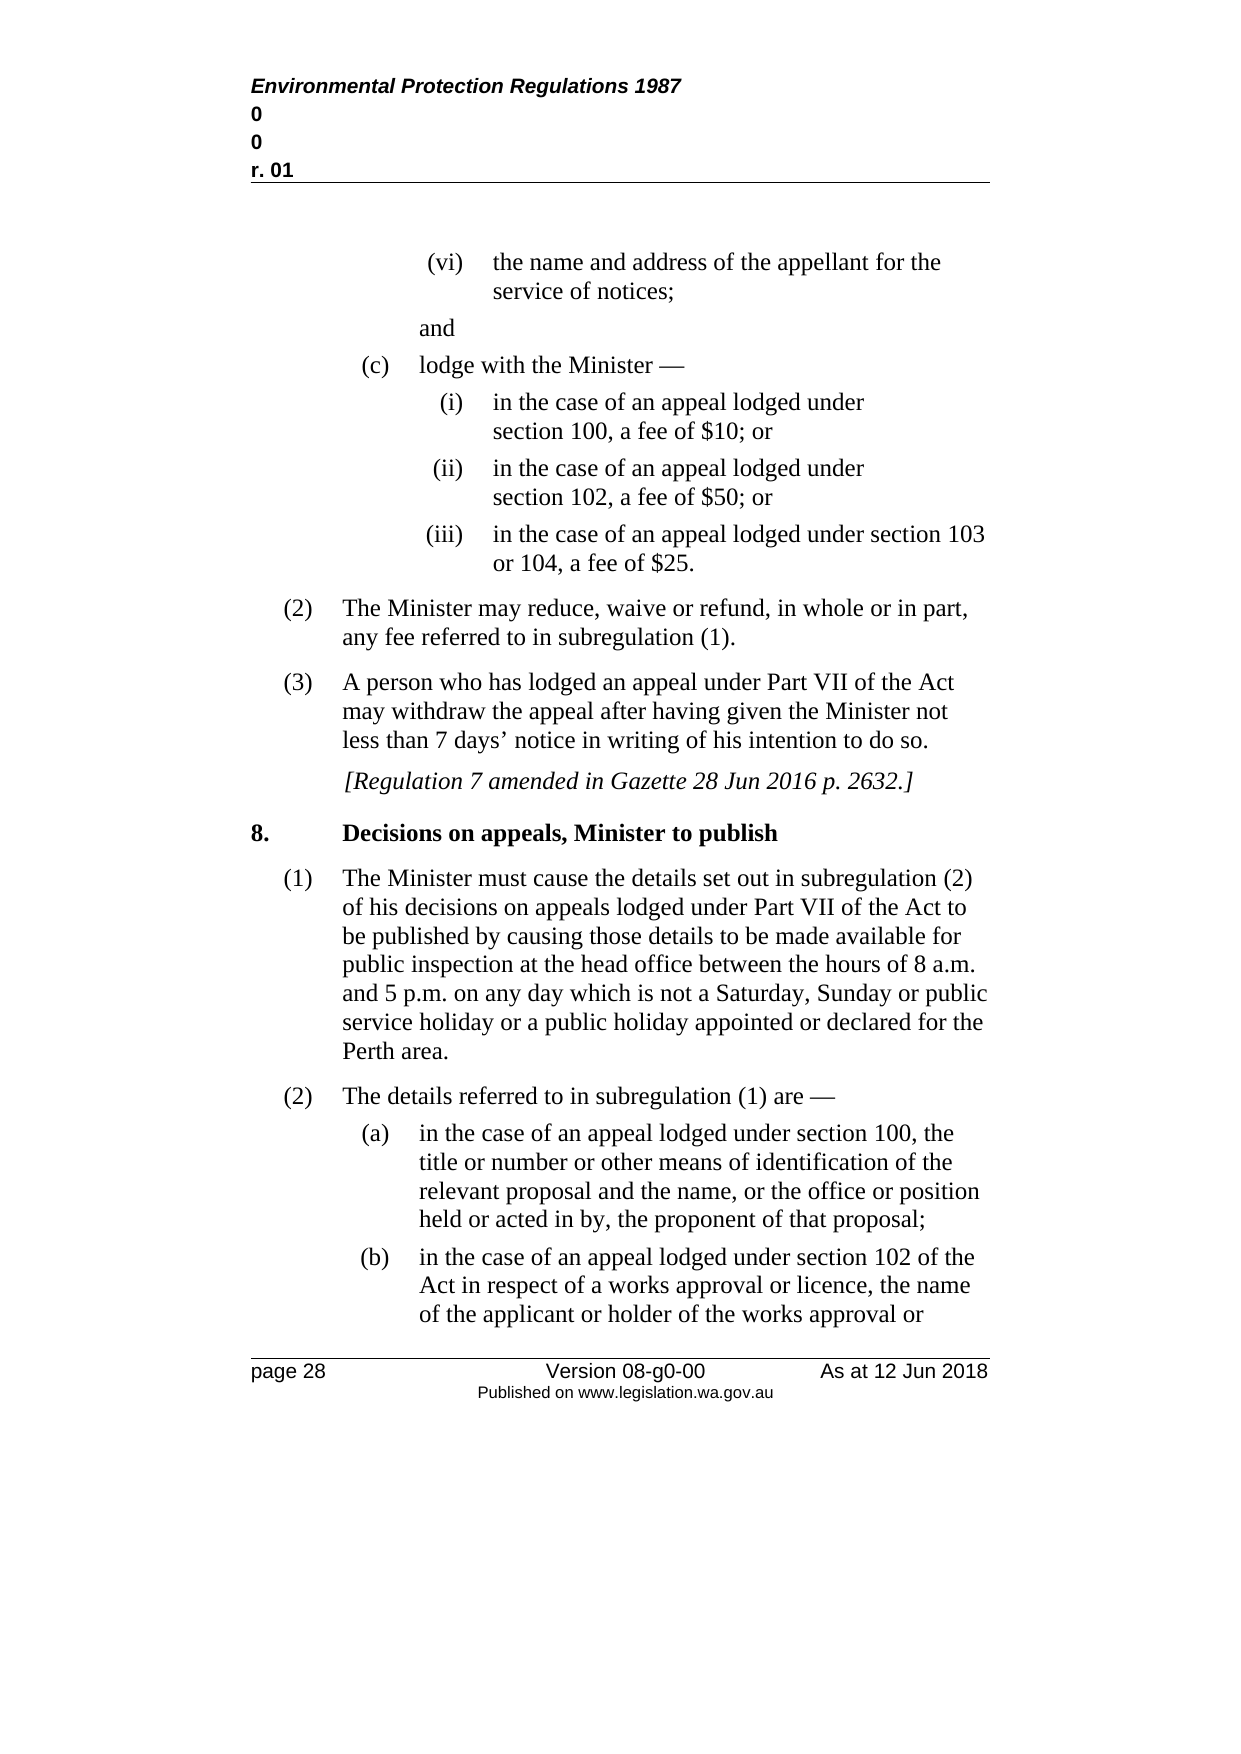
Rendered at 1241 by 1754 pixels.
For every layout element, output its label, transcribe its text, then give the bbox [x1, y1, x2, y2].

text (c) lodge with the Minister — [251, 350, 990, 379]
text (2) The details referred to in subregulation (1) are — [251, 1081, 990, 1110]
text (1) The Minister must cause the details set out in subregulation (2) of his decisions on appeals lodged under Part VII of the Act to be published by causing those details to be made available for public inspection at the head office between the hours of 8 a.m. and 5 p.m. on any day which is not a Saturday, Sunday or public service holiday or a public holiday appointed or declared for the Perth area. [251, 863, 990, 1064]
text (a) in the case of an appeal lodged under section 100, the title or number or other means of identification of the relevant proposal and the name, or the office or position held or acted in by, the proponent of that proposal; [251, 1118, 990, 1233]
text (3) A person who has lodged an appeal under Part VII of the Act may withdraw the appeal after having given the Minister not less than 7 days’ notice in writing of his intention to do so. [251, 667, 990, 754]
text (vi) the name and address of the appellant for the service of notices; [251, 247, 990, 305]
text (iii) in the case of an appeal lodged under section 103 or 104, a fee of $25. [251, 519, 990, 577]
text and [251, 313, 990, 342]
text [Regulation 7 amended in Gazette 28 Jun 2016 p. 2632.] [251, 766, 990, 795]
text (2) The Minister may reduce, waive or refund, in whole or in part, any fee referred to in subregulation (1). [251, 593, 990, 651]
text (ii) in the case of an appeal lodged under section 102, a fee of $50; or [251, 453, 990, 511]
subtitle 8. Decisions on appeals, Minister to publish [251, 818, 990, 847]
text (i) in the case of an appeal lodged under section 100, a fee of $10; or [251, 387, 990, 445]
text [251, 1242, 990, 1328]
